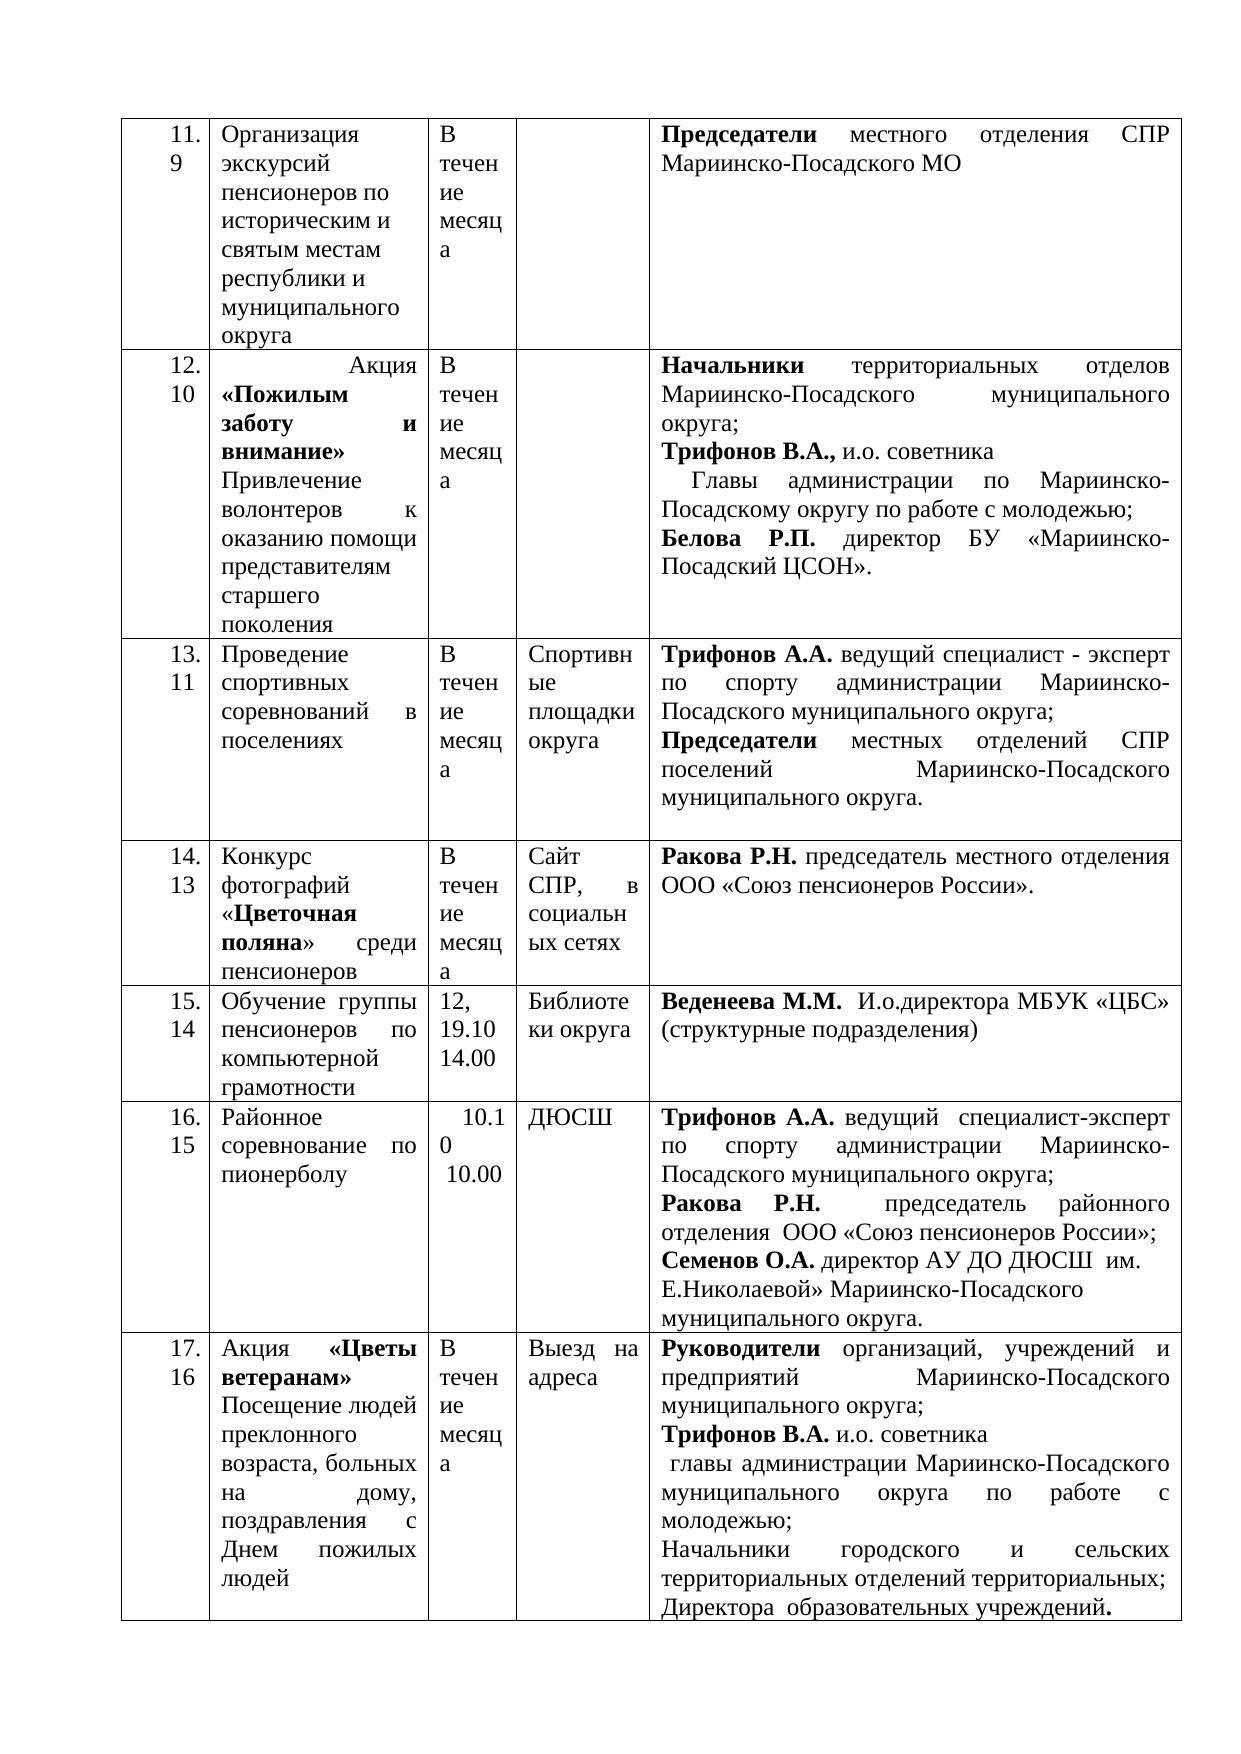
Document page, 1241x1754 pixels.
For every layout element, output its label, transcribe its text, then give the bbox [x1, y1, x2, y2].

table_cell 10.10 10.00 [429, 1102, 516, 1332]
table_cell Выезд на адреса [517, 1333, 649, 1620]
table_cell Спортивные площадки округа [517, 639, 649, 840]
table_cell Председатели местного отделения СПР Мариинско-Посадского МО [650, 119, 1181, 349]
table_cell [210, 1333, 428, 1620]
table_cell В течение месяца [429, 1333, 516, 1620]
table_cell В течение месяца [429, 350, 516, 638]
table_cell Ракова Р.Н. председатель местного отделения ООО «Союз пенсионеров России». [650, 841, 1181, 985]
table_cell ДЮСШ [517, 1102, 649, 1332]
table_cell [517, 119, 649, 349]
table_cell Начальники территориальных отделов Мариинско-Посадского муниципального округа; Трифонов В.А., и.о. советника Главы администрации по Мариинско-Посадскому округу по работе с молодежью; Белова Р.П. директор БУ «Мариинско-Посадский ЦСОН». [650, 350, 1181, 638]
table_cell В течение месяца [429, 639, 516, 840]
table_cell Библиотеки округа [517, 986, 649, 1101]
table_cell Районное соревнование по пионерболу [210, 1102, 428, 1332]
table_cell В течение месяца [429, 119, 516, 349]
table_cell 9 [122, 119, 209, 349]
table_cell 12, 19.10 14.00 [429, 986, 516, 1101]
table_cell 16 [122, 1333, 209, 1620]
table_cell [517, 350, 649, 638]
table_cell Конкурс фотографий «Цветочная поляна» среди пенсионеров [210, 841, 428, 985]
table_cell Трифонов А.А. ведущий специалист - эксперт по спорту администрации Мариинско-Посадского муниципального округа; Председатели местных отделений СПР поселений Мариинско-Посадского муниципального округа. [650, 639, 1181, 840]
table_cell Трифонов А.А. ведущий специалист-эксперт по спорту администрации Мариинско-Посадского муниципального округа; Ракова Р.Н. председатель районного отделения ООО «Союз пенсионеров России»; Семенов О.А. директор АУ ДО ДЮСШ им. Е.Николаевой» Мариинско-Посадского муниципального округа. [650, 1102, 1181, 1332]
table_cell 10 [122, 350, 209, 638]
table_cell 14 [122, 986, 209, 1101]
table_cell Веденеева М.М. И.о.директора МБУК «ЦБС» (структурные подразделения) [650, 986, 1181, 1101]
table_cell 15 [122, 1102, 209, 1332]
table_cell 11 [122, 639, 209, 840]
table_cell Проведение спортивных соревнований в поселениях [210, 639, 428, 840]
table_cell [650, 1333, 1181, 1620]
table_cell Обучение группы пенсионеров по компьютерной грамотности [210, 986, 428, 1101]
table_cell Организация экскурсий пенсионеров по историческим и святым местам республики и муниципального округа [210, 119, 428, 349]
table_cell В течение месяца [429, 841, 516, 985]
table_cell Акция «Пожилым заботу и внимание» Привлечение волонтеров к оказанию помощи представителям старшего поколения [210, 350, 428, 638]
table_cell Сайт СПР, в социальных сетях [517, 841, 649, 985]
table_cell 13 [122, 841, 209, 985]
